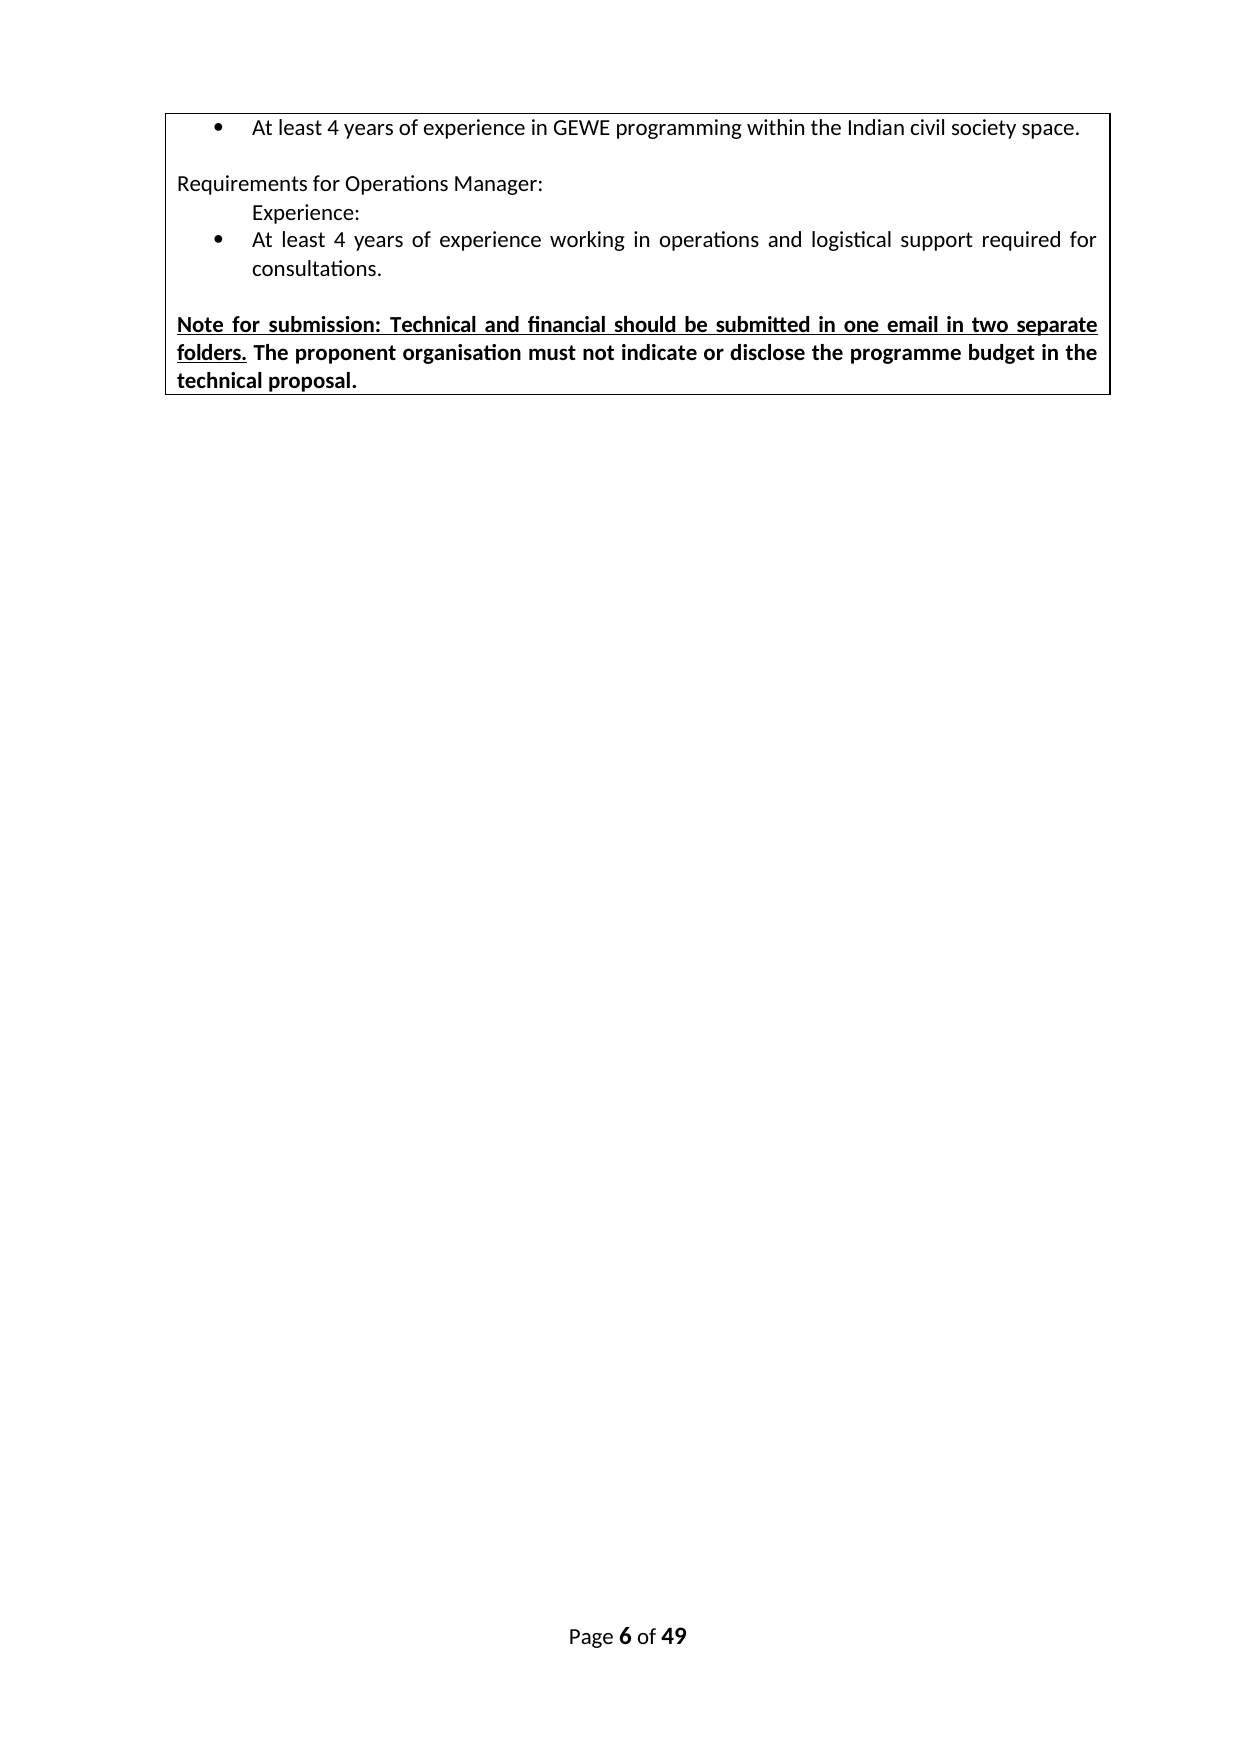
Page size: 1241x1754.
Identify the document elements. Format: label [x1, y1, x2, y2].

table_cell [166, 114, 1109, 394]
